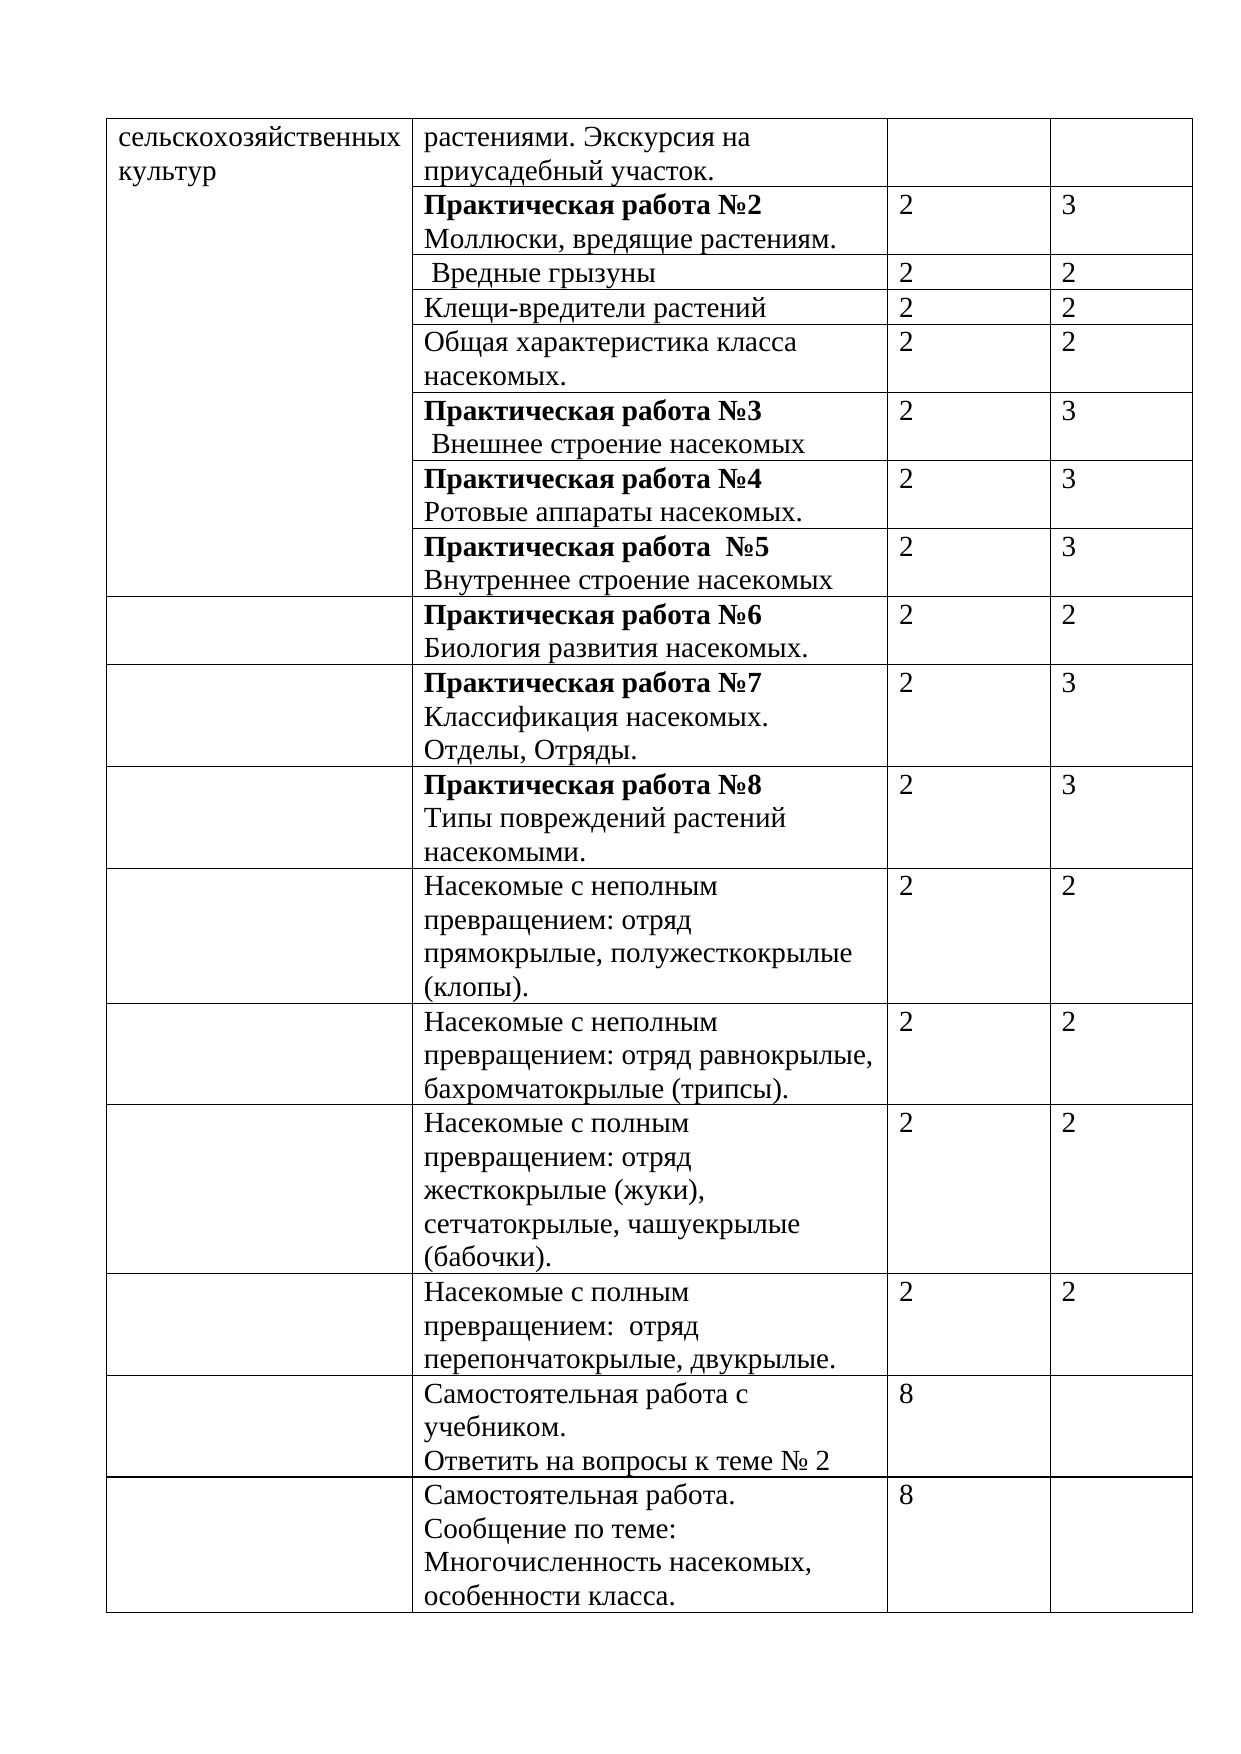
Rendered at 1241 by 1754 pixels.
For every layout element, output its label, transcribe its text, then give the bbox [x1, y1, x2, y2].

table_cell Общая характеристика класса насекомых. [413, 325, 887, 392]
table_cell 2 [888, 119, 1050, 186]
table_cell 3 [1051, 119, 1192, 186]
table_cell [107, 1478, 412, 1612]
table_cell 2 [1051, 1004, 1192, 1104]
table_cell 2 [1051, 255, 1192, 289]
table_cell Вредные грызуны [413, 255, 887, 289]
table_cell 3 [1051, 393, 1192, 460]
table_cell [413, 1478, 887, 1612]
table_cell 2 [888, 461, 1050, 528]
table_cell 2 [888, 869, 1050, 1003]
table_cell [1051, 1376, 1192, 1476]
table_cell Практическая работа №8 Типы повреждений растений насекомыми. [413, 767, 887, 867]
table_cell 3 [1051, 767, 1192, 867]
table_cell 3 [1051, 461, 1192, 528]
table_cell [107, 1105, 412, 1273]
table_cell 8 [888, 1478, 1050, 1612]
table_cell 3 [1051, 187, 1192, 254]
table_cell [107, 1274, 412, 1375]
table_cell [413, 119, 887, 186]
table_cell [1051, 1478, 1192, 1612]
table_cell Клещи-вредители растений [413, 290, 887, 323]
table_cell 2 [1051, 1274, 1192, 1375]
table_cell 2 [888, 529, 1050, 596]
table_cell Практическая работа №4 Ротовые аппараты насекомых. [413, 461, 887, 528]
table_cell 2 [1051, 869, 1192, 1003]
table_cell 2 [1051, 325, 1192, 392]
table_cell 8 [888, 1376, 1050, 1476]
table_cell 2 [888, 767, 1050, 867]
table_cell [107, 1004, 412, 1104]
table_cell 2 [1051, 290, 1192, 323]
table_cell Насекомые с неполным превращением: отряд равнокрылые, бахромчатокрылые (трипсы). [413, 1004, 887, 1104]
table_cell Насекомые с полным превращением: отряд жесткокрылые (жуки), сетчатокрылые, чашуекрылые (бабочки). [413, 1105, 887, 1273]
table_cell 2 [888, 393, 1050, 460]
table_cell 2 [888, 597, 1050, 664]
table_cell [107, 597, 412, 664]
table_cell 2 [888, 255, 1050, 289]
table_cell 2 [888, 1004, 1050, 1104]
table_cell 2 [888, 665, 1050, 766]
table_cell Самостоятельная работа с учебником. Ответить на вопросы к теме № 2 [413, 1376, 887, 1476]
table_cell [107, 1376, 412, 1476]
table_cell [107, 767, 412, 867]
table_cell Практическая работа №2 Моллюски, вредящие растениям. [413, 187, 887, 254]
table_cell 2 [888, 187, 1050, 254]
table_cell 3 [1051, 665, 1192, 766]
table_cell 2 [1051, 1105, 1192, 1273]
table_cell Практическая работа №7 Классификация насекомых. Отделы, Отряды. [413, 665, 887, 766]
table_cell 2 [888, 290, 1050, 323]
table_cell Практическая работа №6 Биология развития насекомых. [413, 597, 887, 664]
table_cell Насекомые с неполным превращением: отряд прямокрылые, полужесткокрылые (клопы). [413, 869, 887, 1003]
table_cell Практическая работа №3 Внешнее строение насекомых [413, 393, 887, 460]
table_cell Насекомые с полным превращением: отряд перепончатокрылые, двукрылые. [413, 1274, 887, 1375]
table_cell [107, 869, 412, 1003]
table_cell 2 [888, 325, 1050, 392]
table_cell 2 [888, 1105, 1050, 1273]
table_cell [107, 665, 412, 766]
table_cell 2 [888, 1274, 1050, 1375]
table_cell 2 [1051, 597, 1192, 664]
table_cell 3 [1051, 529, 1192, 596]
table_cell Практическая работа №5 Внутреннее строение насекомых [413, 529, 887, 596]
